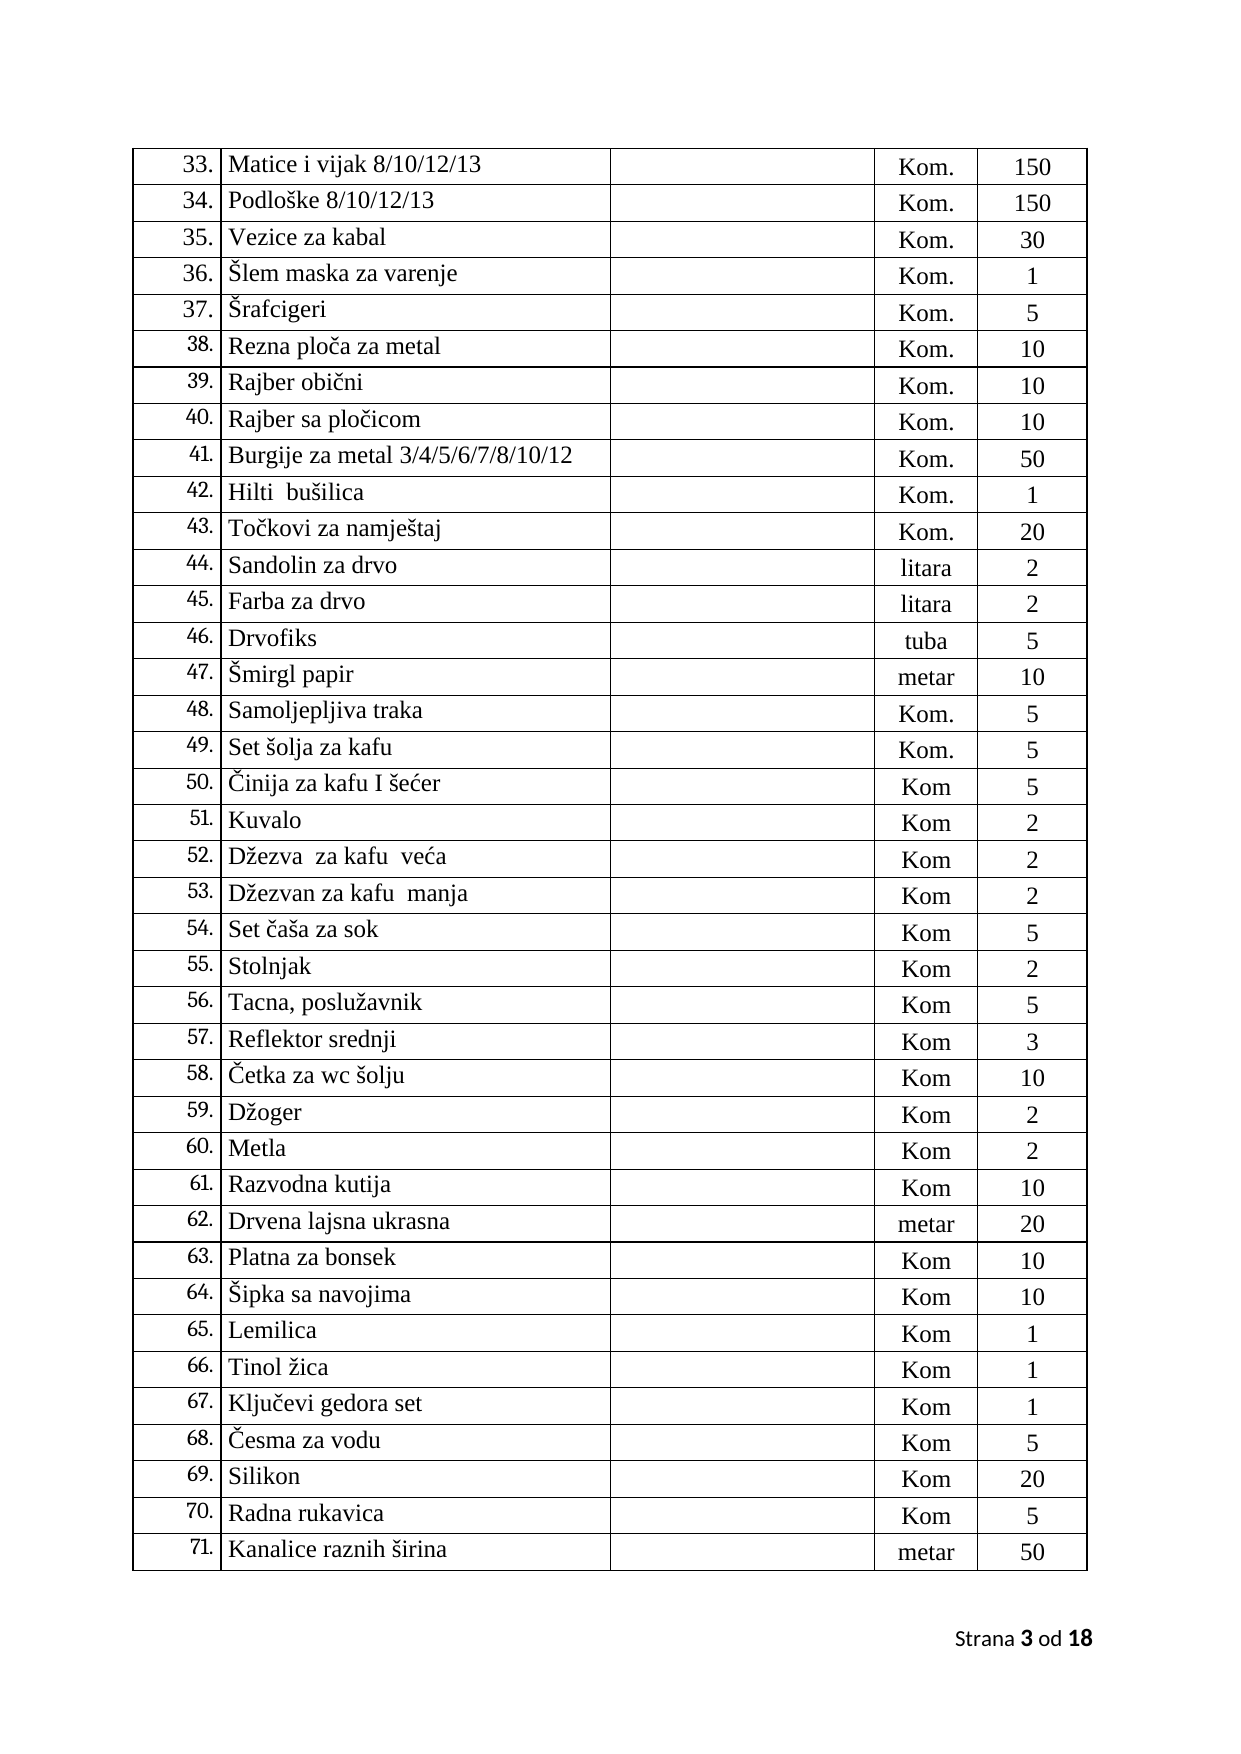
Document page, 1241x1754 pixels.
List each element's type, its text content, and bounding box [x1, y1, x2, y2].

table_cell Podloške 8/10/12/13 [222, 185, 610, 221]
table_cell Set čaša za sok [222, 914, 610, 950]
table_cell Kom. [875, 258, 977, 293]
table_cell [611, 185, 874, 221]
table_cell [611, 368, 874, 403]
table_cell 50. [134, 769, 220, 804]
table_cell [611, 440, 874, 476]
table_cell 39. [134, 368, 220, 403]
table_cell Kom [875, 841, 977, 877]
table_cell Sandolin za drvo [222, 550, 610, 585]
table_cell Kuvalo [222, 805, 610, 840]
table_cell Rezna ploča za metal [222, 331, 610, 366]
table_cell [611, 623, 874, 658]
table_cell [611, 513, 874, 549]
table_cell [611, 1243, 874, 1278]
table_cell 10 [978, 1060, 1086, 1096]
table_cell 42. [134, 477, 220, 512]
table_cell 5 [978, 623, 1086, 658]
table_cell 20 [978, 1206, 1086, 1241]
table_cell Kom [875, 951, 977, 986]
table_cell 1 [978, 1315, 1086, 1351]
table_cell [611, 331, 874, 366]
table_cell Vezice za kabal [222, 222, 610, 257]
table_cell 53. [134, 878, 220, 913]
table_cell Rajber sa pločicom [222, 404, 610, 439]
table_cell 10 [978, 659, 1086, 694]
table_cell 62. [134, 1206, 220, 1241]
table_cell 10 [978, 331, 1086, 366]
table_cell [611, 1461, 874, 1497]
table_cell [611, 878, 874, 913]
table_cell 150 [978, 185, 1086, 221]
table_cell 10 [978, 404, 1086, 439]
table_cell [611, 769, 874, 804]
table_cell Džezva za kafu veća [222, 841, 610, 877]
table_cell Kom. [875, 513, 977, 549]
table_cell [611, 1534, 874, 1569]
table_cell Kom [875, 914, 977, 950]
table_cell 40. [134, 404, 220, 439]
table_cell 1 [978, 1388, 1086, 1424]
table_cell 65. [134, 1315, 220, 1351]
table_cell [611, 1133, 874, 1168]
table_cell Kanalice raznih širina [222, 1534, 610, 1569]
table_cell Kom. [875, 295, 977, 330]
table_cell Šmirgl papir [222, 659, 610, 694]
table_cell 46. [134, 623, 220, 658]
table_cell Džoger [222, 1097, 610, 1132]
table_cell Metla [222, 1133, 610, 1168]
table_cell 10 [978, 1243, 1086, 1278]
table_cell Kom [875, 1024, 977, 1059]
table_cell 2 [978, 550, 1086, 585]
table_cell [611, 1388, 874, 1424]
table_cell Kom. [875, 404, 977, 439]
table_cell [611, 1170, 874, 1205]
table_cell Lemilica [222, 1315, 610, 1351]
table_cell Reflektor srednji [222, 1024, 610, 1059]
table_cell [611, 258, 874, 293]
table_cell 69. [134, 1461, 220, 1497]
table_cell 50 [978, 1534, 1086, 1569]
table_cell Rajber obični [222, 368, 610, 403]
table_cell [611, 404, 874, 439]
table_cell 150 [978, 149, 1086, 184]
table_cell 36. [134, 258, 220, 293]
table_cell Česma za vodu [222, 1425, 610, 1460]
table_cell [611, 805, 874, 840]
table_cell 5 [978, 987, 1086, 1023]
table_cell Tinol žica [222, 1352, 610, 1387]
table_cell [611, 477, 874, 512]
table_cell metar [875, 659, 977, 694]
table_cell 5 [978, 1425, 1086, 1460]
table_cell Džezvan za kafu manja [222, 878, 610, 913]
table_cell 49. [134, 732, 220, 767]
table_cell 1 [978, 1352, 1086, 1387]
table_cell Ključevi gedora set [222, 1388, 610, 1424]
table_cell 30 [978, 222, 1086, 257]
table_cell Šrafcigeri [222, 295, 610, 330]
table_cell 71. [134, 1534, 220, 1569]
table_cell [611, 987, 874, 1023]
table_cell metar [875, 1206, 977, 1241]
table_cell 58. [134, 1060, 220, 1096]
table_cell 10 [978, 368, 1086, 403]
table_cell 44. [134, 550, 220, 585]
table_cell [611, 914, 874, 950]
table_cell 10 [978, 1279, 1086, 1314]
table_cell [611, 295, 874, 330]
table_cell 5 [978, 295, 1086, 330]
table_cell 5 [978, 914, 1086, 950]
table_cell 10 [978, 1170, 1086, 1205]
table_cell 35. [134, 222, 220, 257]
table_cell 70. [134, 1498, 220, 1533]
table_cell [611, 841, 874, 877]
table_cell [611, 586, 874, 622]
table_cell 5 [978, 732, 1086, 767]
table_cell Samoljepljiva traka [222, 696, 610, 731]
table_cell Kom [875, 987, 977, 1023]
table_cell Kom [875, 1097, 977, 1132]
table_cell 68. [134, 1425, 220, 1460]
table_cell litara [875, 586, 977, 622]
table_cell 1 [978, 477, 1086, 512]
table_cell [611, 149, 874, 184]
table_cell Kom [875, 1388, 977, 1424]
table_cell Kom. [875, 331, 977, 366]
table_cell Burgije za metal 3/4/5/6/7/8/10/12 [222, 440, 610, 476]
table_cell [611, 1352, 874, 1387]
table_cell Kom [875, 805, 977, 840]
table_cell [611, 659, 874, 694]
table_cell 2 [978, 1133, 1086, 1168]
table_cell 3 [978, 1024, 1086, 1059]
table_cell Kom [875, 769, 977, 804]
table_cell [611, 1097, 874, 1132]
table_cell Kom. [875, 477, 977, 512]
table_cell Farba za drvo [222, 586, 610, 622]
table_cell 1 [978, 258, 1086, 293]
table_cell [611, 1060, 874, 1096]
table_cell Kom [875, 878, 977, 913]
table_cell 54. [134, 914, 220, 950]
table_cell Četka za wc šolju [222, 1060, 610, 1096]
table_cell Tacna, poslužavnik [222, 987, 610, 1023]
table_cell [611, 1425, 874, 1460]
table_cell Drvofiks [222, 623, 610, 658]
table_cell Platna za bonsek [222, 1243, 610, 1278]
table_cell Stolnjak [222, 951, 610, 986]
table_cell 56. [134, 987, 220, 1023]
table_cell Kom [875, 1498, 977, 1533]
table_cell [611, 1315, 874, 1351]
table_cell Hilti bušilica [222, 477, 610, 512]
table_cell 38. [134, 331, 220, 366]
table_cell 63. [134, 1243, 220, 1278]
table_cell 67. [134, 1388, 220, 1424]
table_cell Kom. [875, 440, 977, 476]
table_cell [611, 1498, 874, 1533]
table_cell 59. [134, 1097, 220, 1132]
table_cell 64. [134, 1279, 220, 1314]
table_cell Silikon [222, 1461, 610, 1497]
table_cell Kom [875, 1279, 977, 1314]
table_cell 20 [978, 513, 1086, 549]
table_cell Kom [875, 1170, 977, 1205]
table_cell Razvodna kutija [222, 1170, 610, 1205]
table_cell 2 [978, 878, 1086, 913]
table_cell Matice i vijak 8/10/12/13 [222, 149, 610, 184]
table_cell 37. [134, 295, 220, 330]
table_cell [611, 222, 874, 257]
table_cell [611, 550, 874, 585]
table_cell 55. [134, 951, 220, 986]
table_cell Radna rukavica [222, 1498, 610, 1533]
table_cell Šipka sa navojima [222, 1279, 610, 1314]
table_cell 48. [134, 696, 220, 731]
table_cell 60. [134, 1133, 220, 1168]
table_cell [611, 951, 874, 986]
table_cell metar [875, 1534, 977, 1569]
table_cell Kom [875, 1425, 977, 1460]
table_cell Kom [875, 1352, 977, 1387]
table_cell [611, 696, 874, 731]
table_cell 2 [978, 841, 1086, 877]
table_cell Kom [875, 1133, 977, 1168]
table_cell Kom. [875, 696, 977, 731]
table_cell Drvena lajsna ukrasna [222, 1206, 610, 1241]
table_cell 2 [978, 586, 1086, 622]
table_cell 45. [134, 586, 220, 622]
table_cell 2 [978, 1097, 1086, 1132]
table_cell [611, 1206, 874, 1241]
table_cell 33. [134, 149, 220, 184]
table_cell 57. [134, 1024, 220, 1059]
table_cell Set šolja za kafu [222, 732, 610, 767]
table_cell 51. [134, 805, 220, 840]
table_cell Kom. [875, 185, 977, 221]
table_cell Kom [875, 1315, 977, 1351]
table_cell Kom. [875, 222, 977, 257]
table_cell tuba [875, 623, 977, 658]
table_cell 34. [134, 185, 220, 221]
table_cell [611, 1279, 874, 1314]
table_cell Kom. [875, 149, 977, 184]
table_cell Točkovi za namještaj [222, 513, 610, 549]
table_cell 66. [134, 1352, 220, 1387]
table_cell 20 [978, 1461, 1086, 1497]
table_cell 5 [978, 769, 1086, 804]
table_cell [611, 732, 874, 767]
table_cell [611, 1024, 874, 1059]
table_cell 50 [978, 440, 1086, 476]
table_cell 2 [978, 951, 1086, 986]
table_cell litara [875, 550, 977, 585]
table_cell 5 [978, 696, 1086, 731]
table_cell 5 [978, 1498, 1086, 1533]
table_cell 47. [134, 659, 220, 694]
table_cell Šlem maska za varenje [222, 258, 610, 293]
table_cell 61. [134, 1170, 220, 1205]
table_cell Činija za kafu I šećer [222, 769, 610, 804]
table_cell 52. [134, 841, 220, 877]
table_cell Kom. [875, 732, 977, 767]
table_cell Kom [875, 1243, 977, 1278]
table_cell 41. [134, 440, 220, 476]
table_cell 43. [134, 513, 220, 549]
table_cell Kom [875, 1461, 977, 1497]
table_cell Kom. [875, 368, 977, 403]
table_cell Kom [875, 1060, 977, 1096]
table_cell 2 [978, 805, 1086, 840]
